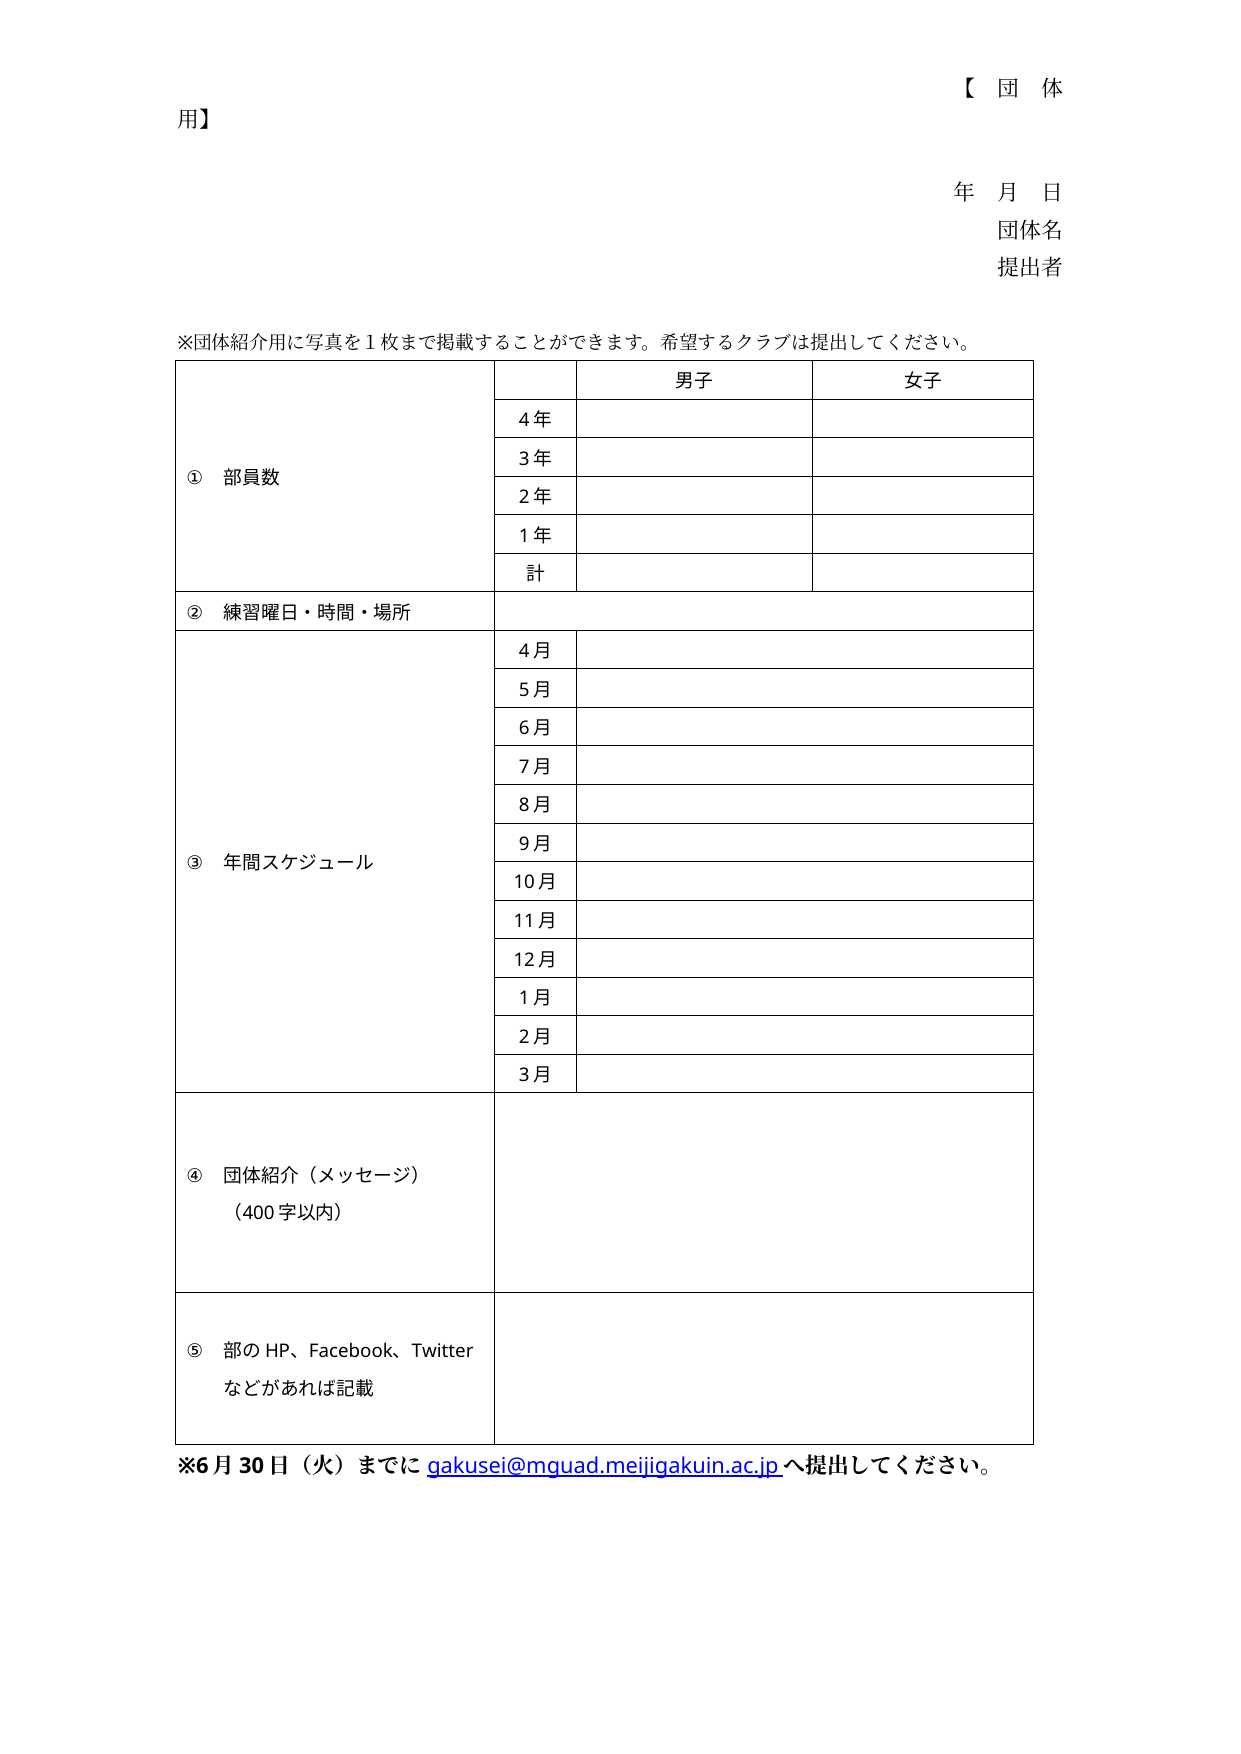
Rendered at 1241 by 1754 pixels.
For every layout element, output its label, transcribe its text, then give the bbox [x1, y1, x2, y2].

table_cell 7月 [495, 746, 576, 784]
table_cell [813, 477, 1033, 514]
table_cell [577, 1055, 1033, 1092]
text ※団体紹介用に写真を１枚まで掲載することができます。希望するクラブは提出してください。 [177, 322, 1063, 360]
table_cell [495, 1093, 1033, 1292]
table_cell 12月 [495, 939, 576, 977]
text ※6月30日（火）までに gakusei@mguad.meijigakuin.ac.jpへ提出してください。 [177, 1445, 1063, 1483]
table_cell 2月 [495, 1016, 576, 1054]
table_cell [577, 824, 1033, 861]
table_cell [577, 1016, 1033, 1054]
table_cell 5月 [495, 669, 576, 707]
table_cell [577, 862, 1033, 899]
table_cell 1月 [495, 978, 576, 1015]
table_cell [577, 554, 812, 591]
table_cell 2年 [495, 477, 576, 514]
table_cell [577, 708, 1033, 745]
table_cell 3月 [495, 1055, 576, 1092]
table_cell [577, 438, 812, 476]
table_header 部員数 [176, 361, 494, 591]
table_cell [577, 901, 1033, 938]
table_cell [813, 515, 1033, 553]
table_cell [577, 746, 1033, 784]
table_header [495, 361, 576, 398]
table_cell 年間スケジュール [176, 631, 494, 1092]
text 年 月 日 [177, 172, 1063, 210]
table_cell 部のHP、Facebook、Twitterなどがあれば記載 [176, 1293, 494, 1444]
table_header 男子 [577, 361, 812, 398]
table_cell [577, 400, 812, 437]
table_header 女子 [813, 361, 1033, 398]
table_cell [495, 592, 1033, 630]
table_cell [813, 554, 1033, 591]
table_cell [495, 1293, 1033, 1444]
table_cell [577, 477, 812, 514]
table_cell 9月 [495, 824, 576, 861]
table_cell 4年 [495, 400, 576, 437]
table_cell 8月 [495, 785, 576, 822]
table_cell 計 [495, 554, 576, 591]
table_cell 3年 [495, 438, 576, 476]
text 提出者 [177, 247, 1063, 285]
text 団体名 [177, 210, 1063, 247]
table_cell [577, 631, 1033, 668]
table_cell 4月 [495, 631, 576, 668]
table_cell [577, 939, 1033, 977]
table_cell 11月 [495, 901, 576, 938]
table_cell 練習曜日・時間・場所 [176, 592, 494, 630]
table_cell 10月 [495, 862, 576, 899]
table_cell [813, 400, 1033, 437]
table_cell [577, 785, 1033, 822]
table_cell 1年 [495, 515, 576, 553]
table_cell 団体紹介（メッセージ） （400字以内） [176, 1093, 494, 1292]
table_cell [813, 438, 1033, 476]
table_cell [577, 669, 1033, 707]
table_cell [577, 515, 812, 553]
table_cell 6月 [495, 708, 576, 745]
table_cell [577, 978, 1033, 1015]
